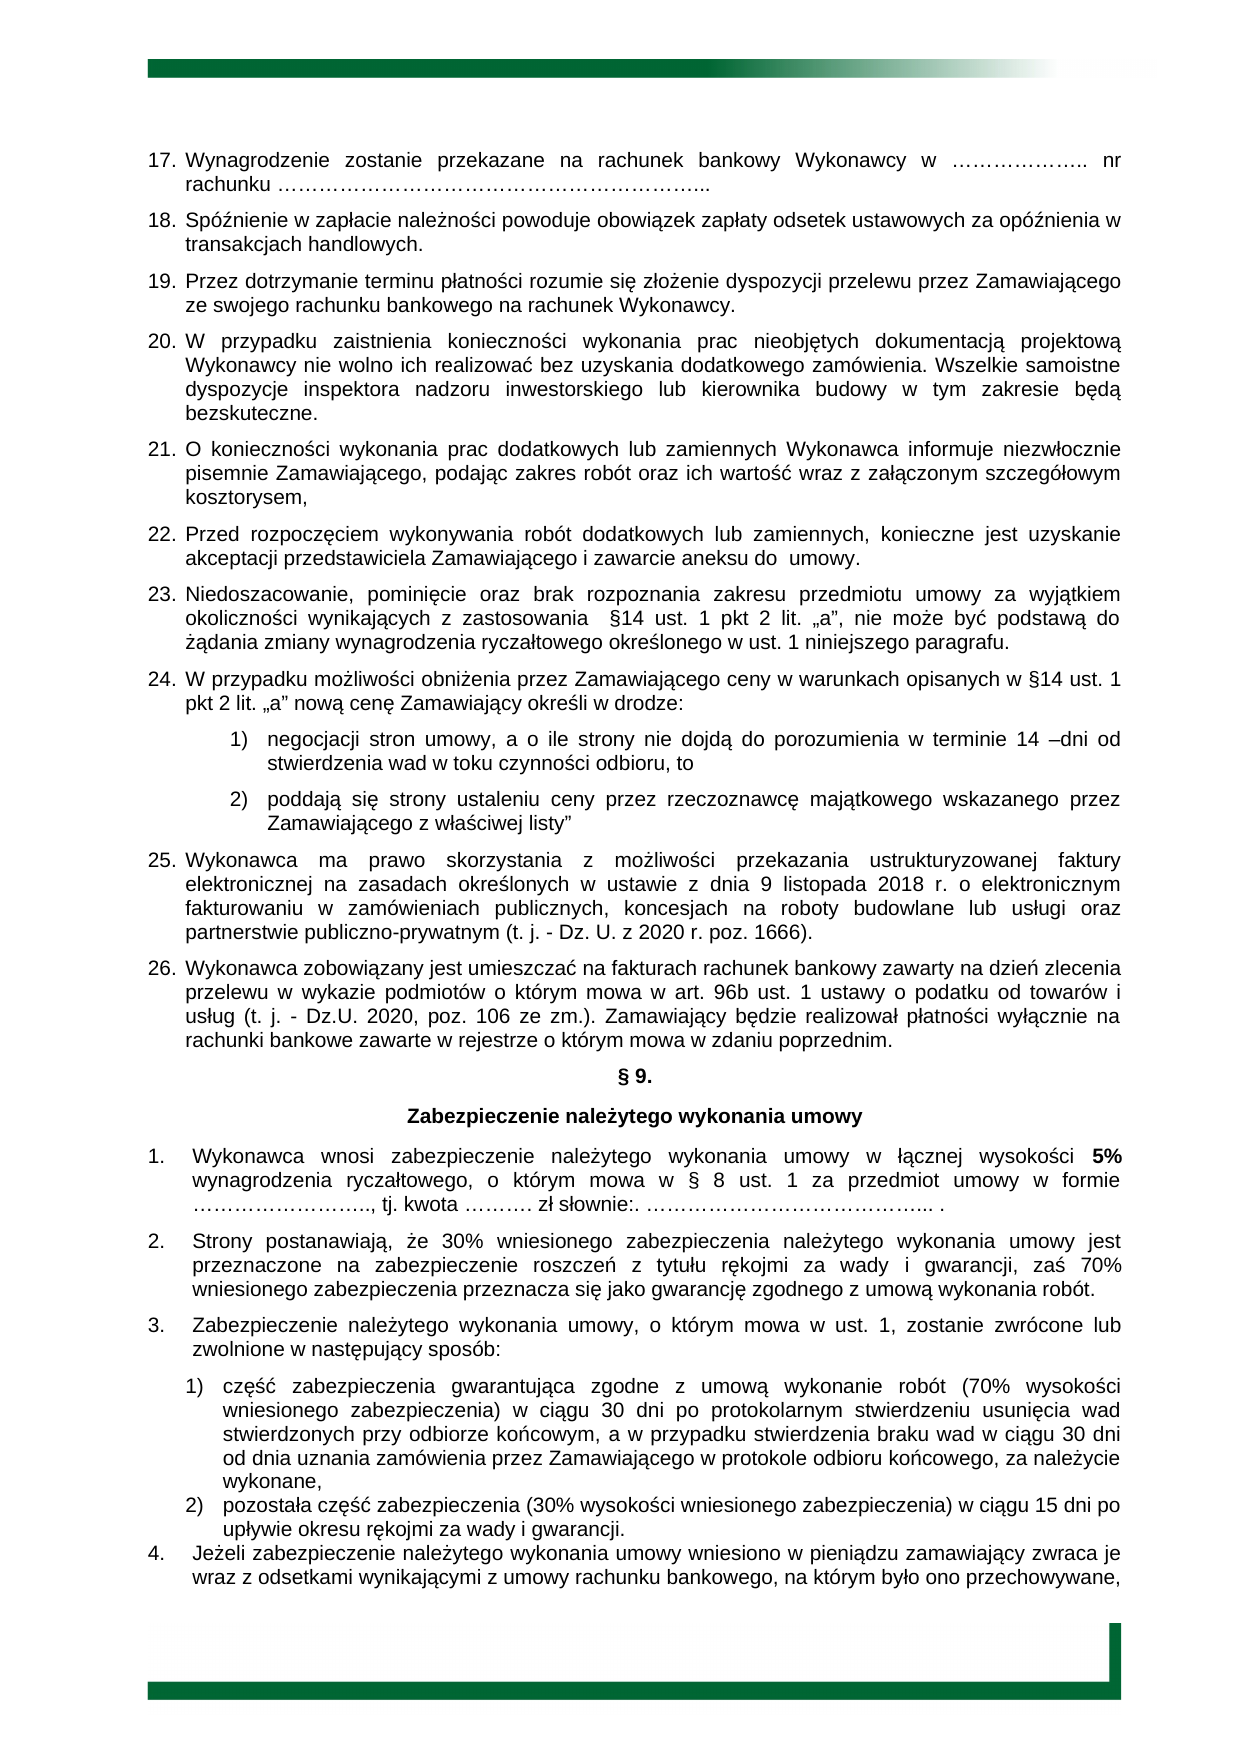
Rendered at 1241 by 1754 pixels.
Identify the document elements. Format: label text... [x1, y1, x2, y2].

picture [147, 1623, 1122, 1715]
list Przez dotrzymanie terminu płatności rozumie się złożenie dyspozycji przelewu przez Zamawiającego ze swojego rachunku bankowego na rachunek Wykonawcy. [148, 268, 1122, 316]
list Wykonawca zobowiązany jest umieszczać na fakturach rachunek bankowy zawarty na dzień zlecenia przelewu w wykazie podmiotów o którym mowa w art. 96b ust. 1 ustawy o podatku od towarów i usług (t. j. - Dz.U. 2020, poz. 106 ze zm.). Zamawiający będzie realizował płatności wyłącznie na rachunki bankowe zawarte w rejestrze o którym mowa w zdaniu poprzednim. [148, 956, 1122, 1052]
picture [147, 59, 1158, 78]
list Wykonawca wnosi zabezpieczenie należytego wykonania umowy w łącznej wysokości 5% wynagrodzenia ryczałtowego, o którym mowa w § 8 ust. 1 za przedmiot umowy w formie …………………….., tj. kwota ………. zł słownie:. …………………………………... . [148, 1144, 1122, 1216]
list Niedoszacowanie, pominięcie oraz brak rozpoznania zakresu przedmiotu umowy za wyjątkiem okoliczności wynikających z zastosowania §14 ust. 1 pkt 2 lit. „a”, nie może być podstawą do żądania zmiany wynagrodzenia ryczałtowego określonego w ust. 1 niniejszego paragrafu. [148, 582, 1122, 654]
list W przypadku zaistnienia konieczności wykonania prac nieobjętych dokumentacją projektową Wykonawcy nie wolno ich realizować bez uzyskania dodatkowego zamówienia. Wszelkie samoistne dyspozycje inspektora nadzoru inwestorskiego lub kierownika budowy w tym zakresie będą bezskuteczne. [148, 329, 1122, 425]
list Strony postanawiają, że 30% wniesionego zabezpieczenia należytego wykonania umowy jest przeznaczone na zabezpieczenie roszczeń z tytułu rękojmi za wady i gwarancji, zaś 70% wniesionego zabezpieczenia przeznacza się jako gwarancję zgodnego z umową wykonania robót. [148, 1229, 1122, 1301]
list część zabezpieczenia gwarantująca zgodne z umową wykonanie robót (70% wysokości wniesionego zabezpieczenia) w ciągu 30 dni po protokolarnym stwierdzeniu usunięcia wad stwierdzonych przy odbiorze końcowym, a w przypadku stwierdzenia braku wad w ciągu 30 dni od dnia uznania zamówienia przez Zamawiającego w protokole odbioru końcowego, za należycie wykonane, [185, 1373, 1122, 1493]
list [148, 1541, 1122, 1589]
list W przypadku możliwości obniżenia przez Zamawiającego ceny w warunkach opisanych w §14 ust. 1 pkt 2 lit. „a” nową cenę Zamawiający określi w drodze: [148, 666, 1122, 714]
list Wykonawca ma prawo skorzystania z możliwości przekazania ustrukturyzowanej faktury elektronicznej na zasadach określonych w ustawie z dnia 9 listopada 2018 r. o elektronicznym fakturowaniu w zamówieniach publicznych, koncesjach na roboty budowlane lub usługi oraz partnerstwie publiczno-prywatnym (t. j. - Dz. U. z 2020 r. poz. 1666). [148, 848, 1122, 943]
list poddają się strony ustaleniu ceny przez rzeczoznawcę majątkowego wskazanego przez Zamawiającego z właściwej listy” [229, 787, 1122, 835]
list negocjacji stron umowy, a o ile strony nie dojdą do porozumienia w terminie 14 –dni od stwierdzenia wad w toku czynności odbioru, to [229, 727, 1122, 775]
list pozostała część zabezpieczenia (30% wysokości wniesionego zabezpieczenia) w ciągu 15 dni po upływie okresu rękojmi za wady i gwarancji. [185, 1493, 1122, 1541]
text Zabezpieczenie należytego wykonania umowy [148, 1104, 1122, 1128]
list Spóźnienie w zapłacie należności powoduje obowiązek zapłaty odsetek ustawowych za opóźnienia w transakcjach handlowych. [148, 208, 1122, 256]
list Wynagrodzenie zostanie przekazane na rachunek bankowy Wykonawcy w ……………….. nr rachunku ……………………………………………………... [148, 148, 1122, 196]
list Zabezpieczenie należytego wykonania umowy, o którym mowa w ust. 1, zostanie zwrócone lub zwolnione w następujący sposób: [148, 1313, 1122, 1361]
list Przed rozpoczęciem wykonywania robót dodatkowych lub zamiennych, konieczne jest uzyskanie akceptacji przedstawiciela Zamawiającego i zawarcie aneksu do umowy. [148, 522, 1122, 569]
list O konieczności wykonania prac dodatkowych lub zamiennych Wykonawca informuje niezwłocznie pisemnie Zamawiającego, podając zakres robót oraz ich wartość wraz z załączonym szczegółowym kosztorysem, [148, 437, 1122, 509]
text § 9. [148, 1064, 1122, 1088]
